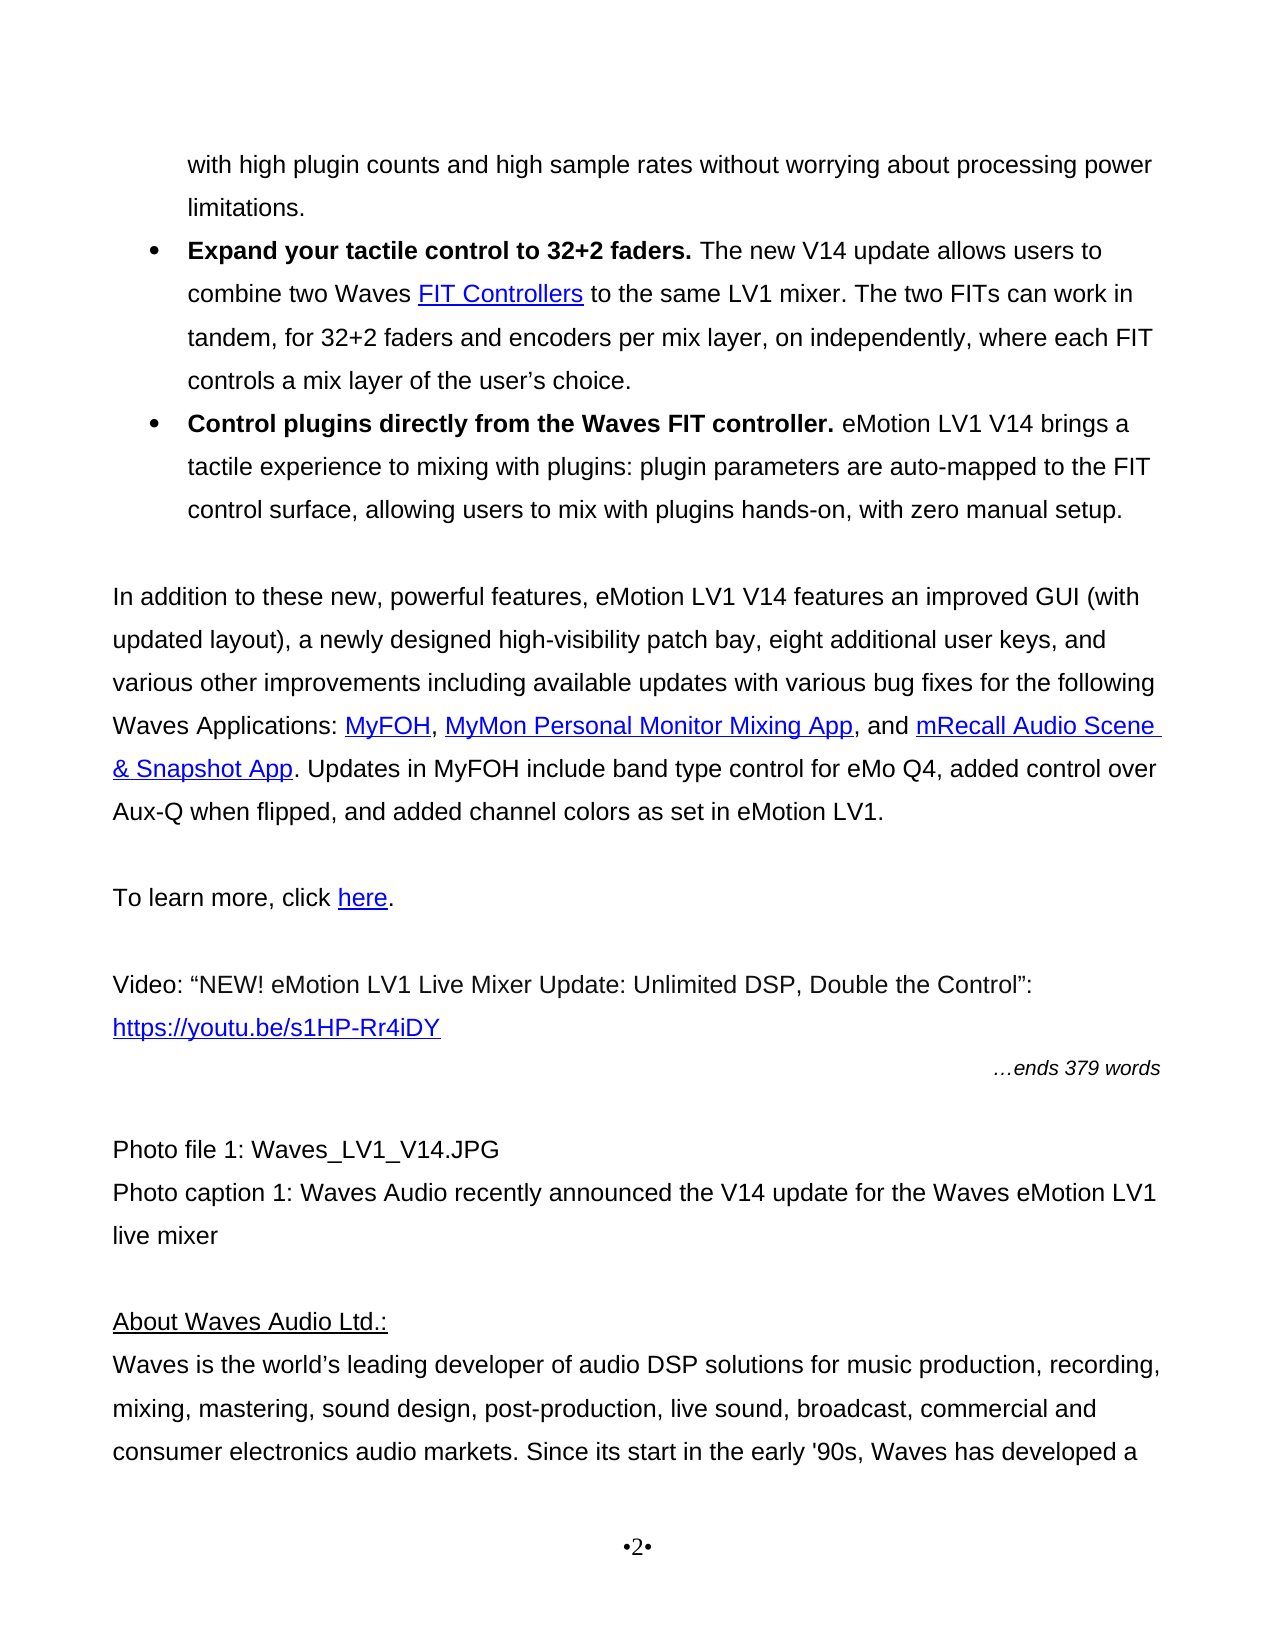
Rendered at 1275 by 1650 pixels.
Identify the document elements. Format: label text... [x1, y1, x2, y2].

list Control plugins directly from the Waves FIT controller. eMotion LV1 V14 brings a tactile experience to mixing with plugins: plugin parameters are auto-mapped to the FIT control surface, allowing users to mix with plugins hands-on, with zero manual setup. [150, 409, 1162, 524]
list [150, 150, 1162, 222]
text …ends 379 words [112, 1056, 1162, 1080]
text Photo file 1: Waves_LV1_V14.JPG [112, 1135, 1162, 1164]
text About Waves Audio Ltd.: [112, 1307, 1162, 1336]
text Video: “NEW! eMotion LV1 Live Mixer Update: Unlimited DSP, Double the Control”: https://youtu.be/s1HP-Rr4iDY [112, 969, 1162, 1041]
text Photo caption 1: Waves Audio recently announced the V14 update for the Waves eMotion LV1 live mixer [112, 1178, 1162, 1250]
list Expand your tactile control to 32+2 faders. The new V14 update allows users to combine two Waves FIT Controllers to the same LV1 mixer. The two FITs can work in tandem, for 32+2 faders and encoders per mix layer, on independently, where each FIT controls a mix layer of the user’s choice. [150, 236, 1162, 394]
text To learn more, click here. [112, 883, 1162, 912]
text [112, 1351, 1162, 1466]
text In addition to these new, powerful features, eMotion LV1 V14 features an improved GUI (with updated layout), a newly designed high-visibility patch bay, eight additional user keys, and various other improvements including available updates with various bug fixes for the following Waves Applications: MyFOH, MyMon Personal Monitor Mixing App, and mRecall Audio Scene & Snapshot App. Updates in MyFOH include band type control for eMo Q4, added control over Aux-Q when flipped, and added channel colors as set in eMotion LV1. [112, 581, 1162, 826]
